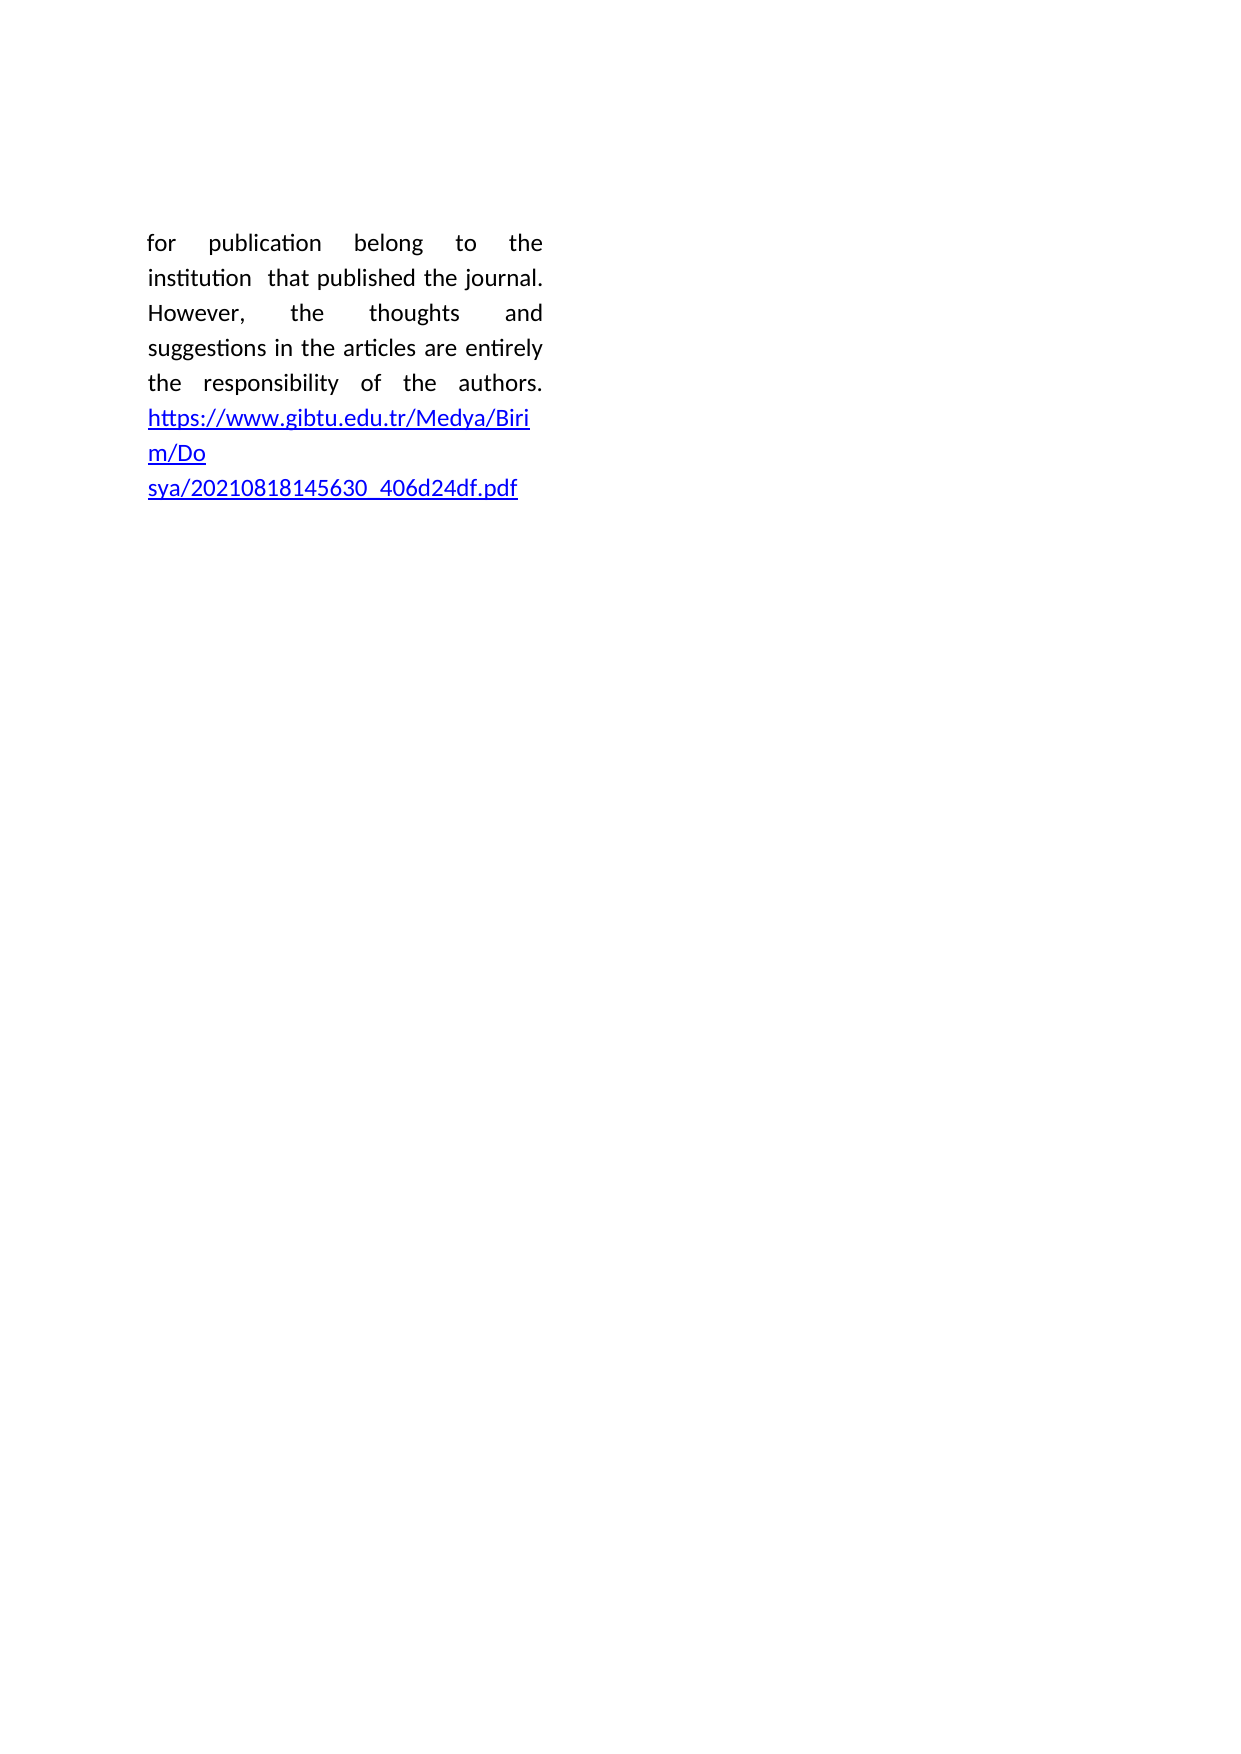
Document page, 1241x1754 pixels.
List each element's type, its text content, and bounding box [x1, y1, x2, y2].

text for publication belong to the institution that published the journal. However, the thoughts and suggestions in the articles are entirely the responsibility of the authors. https://www.gibtu.edu.tr/Medya/Birim/Do sya/20210818145630_406d24df.pdf [147, 227, 543, 503]
